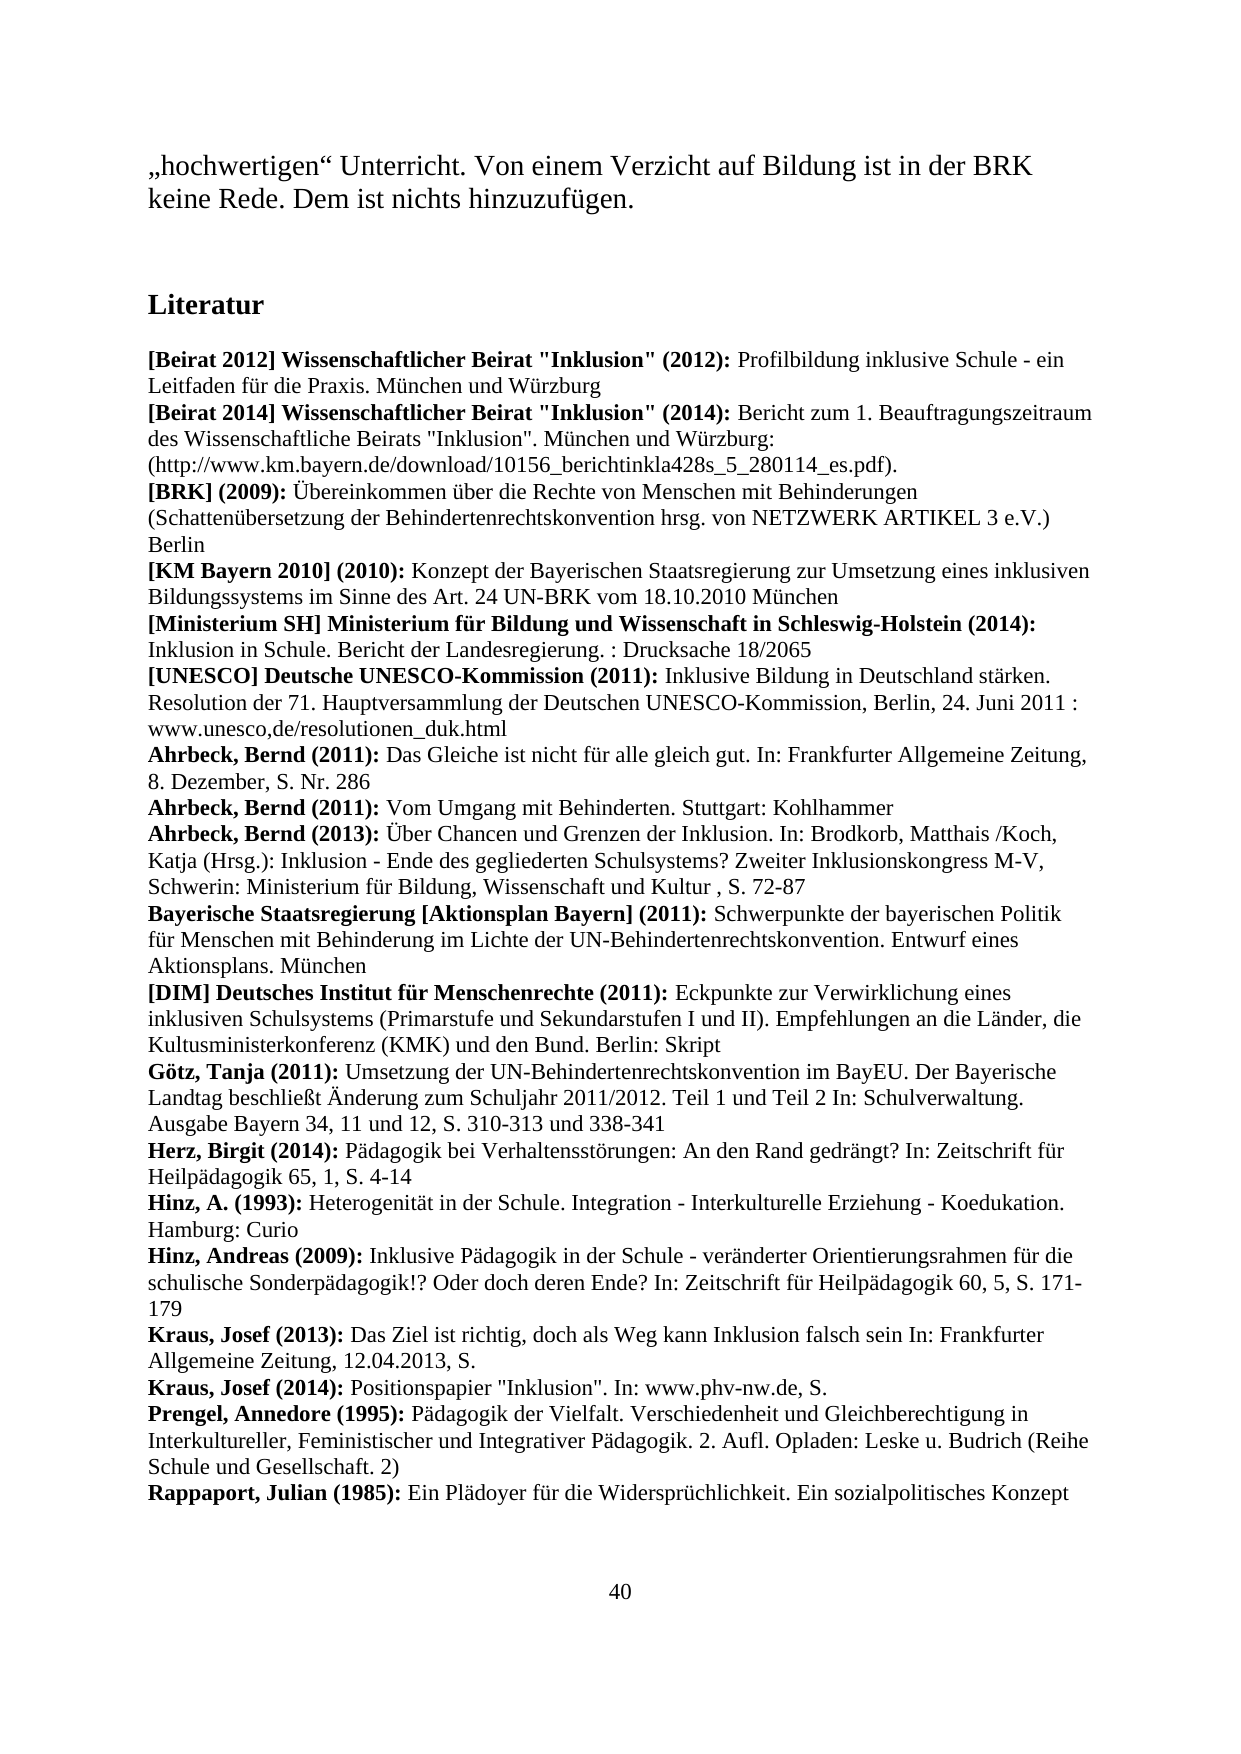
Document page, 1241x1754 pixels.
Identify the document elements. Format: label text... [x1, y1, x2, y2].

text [148, 148, 1093, 215]
text Literatur [148, 248, 1093, 320]
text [148, 346, 1093, 1506]
